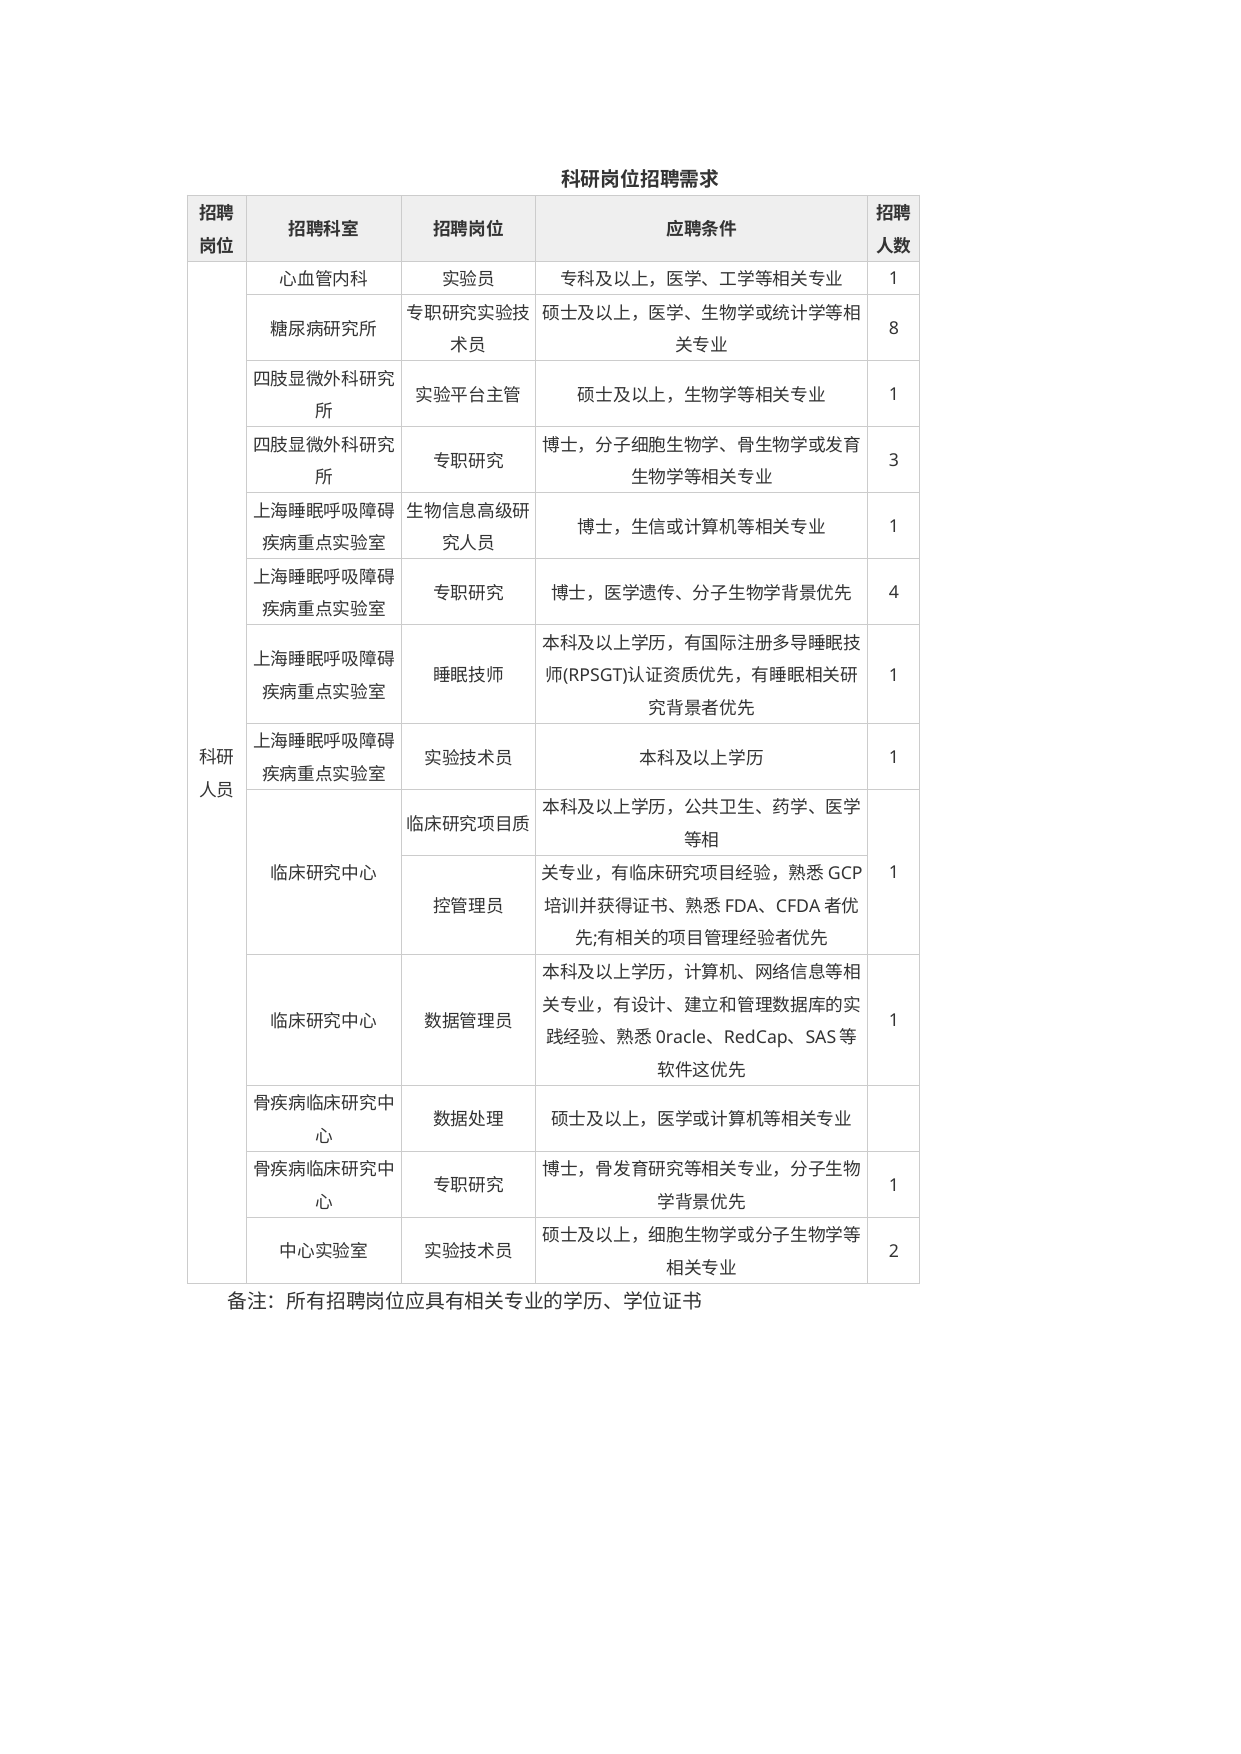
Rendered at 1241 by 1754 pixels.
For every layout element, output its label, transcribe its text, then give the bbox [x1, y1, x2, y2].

table_cell 生物信息高级研究人员 [402, 493, 535, 558]
table_cell 硕士及以上，医学、生物学或统计学等相关专业 [536, 295, 867, 360]
table_cell 科研人员 [188, 262, 246, 1283]
table_cell 硕士及以上，细胞生物学或分子生物学等相关专业 [536, 1218, 867, 1283]
table_header 招聘人数 [868, 196, 919, 261]
table_cell 实验平台主管 [402, 361, 535, 426]
table_cell 本科及以上学历，计算机、网络信息等相关专业，有设计、建立和管理数据库的实践经验、熟悉0racle、RedCap、SAS等软件这优先 [536, 955, 867, 1084]
table_cell 硕士及以上，生物学等相关专业 [536, 361, 867, 426]
table_cell 1 [868, 361, 919, 426]
table_cell 专职研究 [402, 559, 535, 624]
table_cell 本科及以上学历，有国际注册多导睡眠技师(RPSGT)认证资质优先，有睡眠相关研究背景者优先 [536, 625, 867, 723]
table_cell 上海睡眠呼吸障碍疾病重点实验室 [247, 724, 401, 789]
table_cell 1 [868, 625, 919, 723]
table_cell 1 [868, 790, 919, 953]
table_cell 四肢显微外科研究所 [247, 361, 401, 426]
table_cell 1 [868, 262, 919, 294]
text 备注：所有招聘岗位应具有相关专业的学历、学位证书 [187, 1284, 1053, 1316]
table_cell 骨疾病临床研究中心 [247, 1086, 401, 1151]
table_cell 心血管内科 [247, 262, 401, 294]
table_cell 1 [868, 724, 919, 789]
table_cell 上海睡眠呼吸障碍疾病重点实验室 [247, 559, 401, 624]
table_cell 上海睡眠呼吸障碍疾病重点实验室 [247, 493, 401, 558]
table_cell 本科及以上学历，公共卫生、药学、医学等相 [536, 790, 867, 855]
table_cell 4 [868, 559, 919, 624]
table_header 招聘岗位 [402, 196, 535, 261]
text 科研岗位招聘需求 [187, 162, 1053, 194]
table_header 招聘岗位 [188, 196, 246, 261]
table_cell 临床研究中心 [247, 790, 401, 953]
table_cell 临床研究中心 [247, 955, 401, 1084]
table_cell 1 [868, 955, 919, 1084]
table_cell 控管理员 [402, 856, 535, 953]
table_cell 博士，医学遗传、分子生物学背景优先 [536, 559, 867, 624]
table_cell 1 [868, 1152, 919, 1217]
table_cell 博士，生信或计算机等相关专业 [536, 493, 867, 558]
table_cell 关专业，有临床研究项目经验，熟悉GCP培训并获得证书、熟悉FDA、CFDA者优先;有相关的项目管理经验者优先 [536, 856, 867, 953]
table_cell 实验员 [402, 262, 535, 294]
table_cell 硕士及以上，医学或计算机等相关专业 [536, 1086, 867, 1151]
table_cell 博士，分子细胞生物学、骨生物学或发育生物学等相关专业 [536, 427, 867, 492]
table_cell [868, 1086, 919, 1151]
table_cell 3 [868, 427, 919, 492]
table_cell 专职研究实验技术员 [402, 295, 535, 360]
table_cell 博士，骨发育研究等相关专业，分子生物学背景优先 [536, 1152, 867, 1217]
table_cell 数据管理员 [402, 955, 535, 1084]
table_cell 四肢显微外科研究所 [247, 427, 401, 492]
table_cell 中心实验室 [247, 1218, 401, 1283]
table_cell 专职研究 [402, 427, 535, 492]
table_cell 专职研究 [402, 1152, 535, 1217]
table_cell 睡眠技师 [402, 625, 535, 723]
table_cell 上海睡眠呼吸障碍疾病重点实验室 [247, 625, 401, 723]
table_cell 2 [868, 1218, 919, 1283]
table_cell 临床研究项目质 [402, 790, 535, 855]
table_cell 实验技术员 [402, 1218, 535, 1283]
table_cell 8 [868, 295, 919, 360]
table_header 应聘条件 [536, 196, 867, 261]
table_cell 本科及以上学历 [536, 724, 867, 789]
table_cell 糖尿病研究所 [247, 295, 401, 360]
table_cell 专科及以上，医学、工学等相关专业 [536, 262, 867, 294]
table_cell 1 [868, 493, 919, 558]
table_cell 实验技术员 [402, 724, 535, 789]
table_cell 数据处理 [402, 1086, 535, 1151]
table_cell 骨疾病临床研究中心 [247, 1152, 401, 1217]
table_header 招聘科室 [247, 196, 401, 261]
